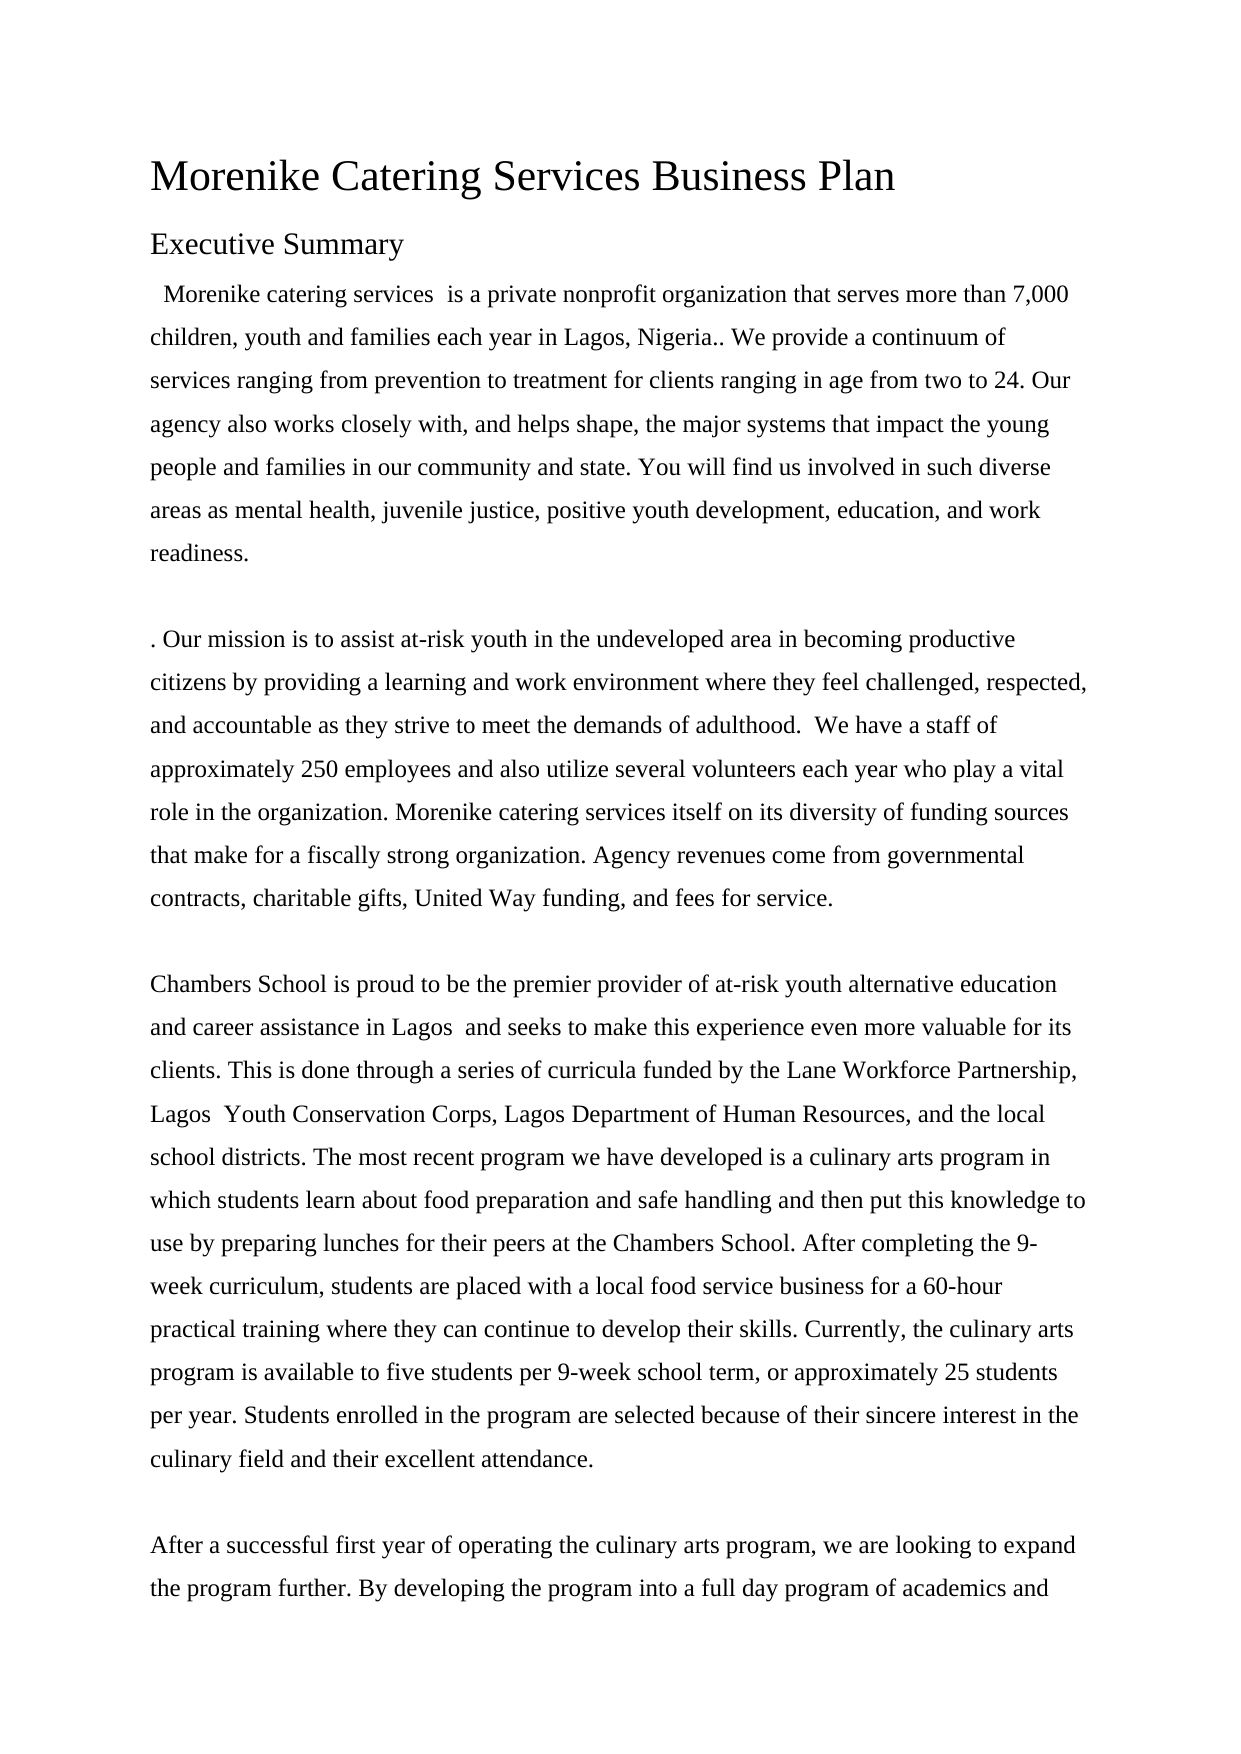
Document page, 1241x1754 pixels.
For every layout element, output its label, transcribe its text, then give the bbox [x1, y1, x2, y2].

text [150, 1530, 1090, 1602]
text Executive Summary [150, 225, 1090, 261]
text Morenike Catering Services Business Plan [150, 150, 1090, 200]
text Morenike catering services is a private nonprofit organization that serves more than 7,000 children, youth and families each year in Lagos, Nigeria.. We provide a continuum of services ranging from prevention to treatment for clients ranging in age from two to 24. Our agency also works closely with, and helps shape, the major systems that impact the young people and families in our community and state. You will find us involved in such diverse areas as mental health, juvenile justice, positive youth development, education, and work readiness. [150, 279, 1090, 567]
text Chambers School is proud to be the premier provider of at-risk youth alternative education and career assistance in Lagos and seeks to make this experience even more valuable for its clients. This is done through a series of curricula funded by the Lane Workforce Partnership, Lagos Youth Conservation Corps, Lagos Department of Human Resources, and the local school districts. The most recent program we have developed is a culinary arts program in which students learn about food preparation and safe handling and then put this knowledge to use by preparing lunches for their peers at the Chambers School. After completing the 9-week curriculum, students are placed with a local food service business for a 60-hour practical training where they can continue to develop their skills. Currently, the culinary arts program is available to five students per 9-week school term, or approximately 25 students per year. Students enrolled in the program are selected because of their sincere interest in the culinary field and their excellent attendance. [150, 969, 1090, 1472]
text . Our mission is to assist at-risk youth in the undeveloped area in becoming productive citizens by providing a learning and work environment where they feel challenged, respected, and accountable as they strive to meet the demands of adulthood. We have a staff of approximately 250 employees and also utilize several volunteers each year who play a vital role in the organization. Morenike catering services itself on its diversity of funding sources that make for a fiscally strong organization. Agency revenues come from governmental contracts, charitable gifts, United Way funding, and fees for service. [150, 624, 1090, 912]
